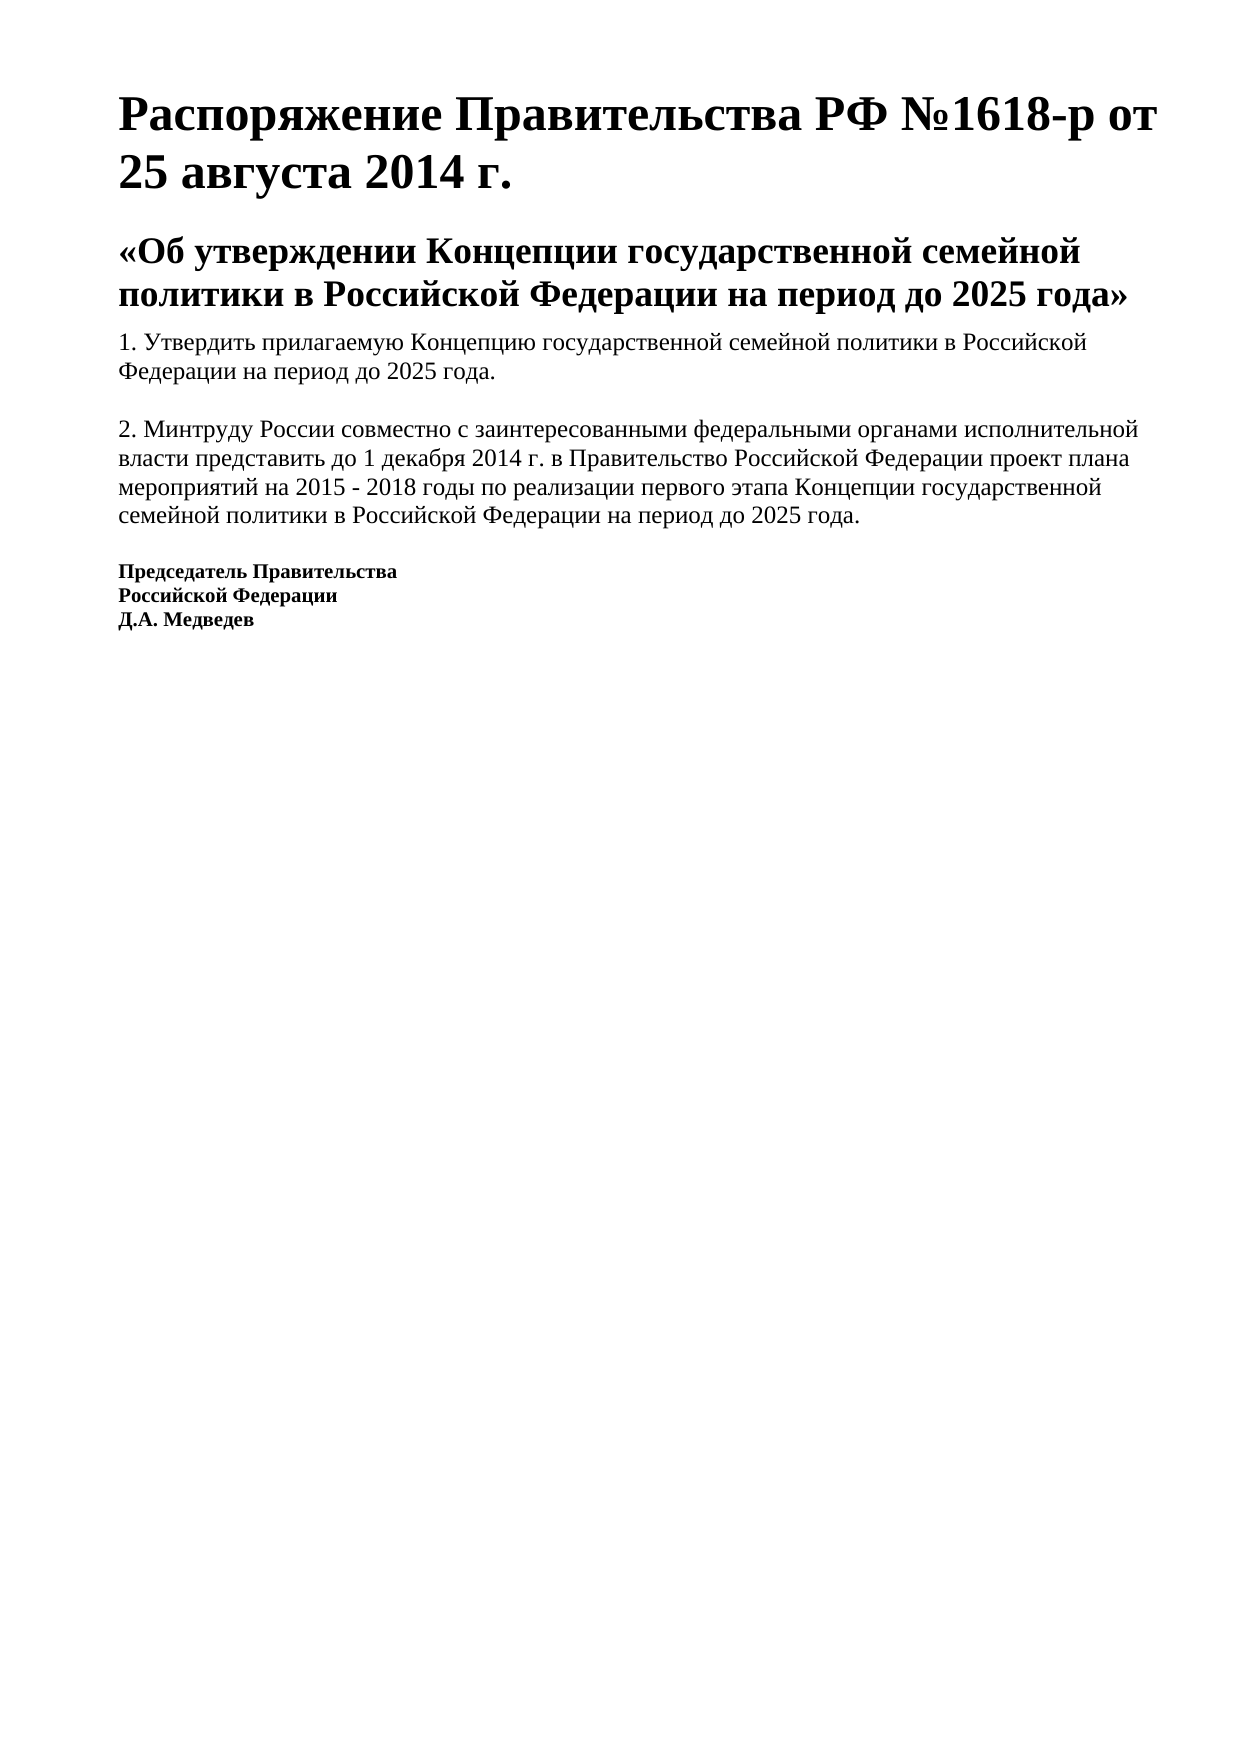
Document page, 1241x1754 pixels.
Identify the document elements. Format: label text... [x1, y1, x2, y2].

subtitle «Об утверждении Концепции государственной семейной политики в Российской Федерации на период до 2025 года» [118, 228, 1181, 315]
subtitle Председатель Правительства Российской Федерации Д.А. Медведев [118, 559, 1181, 631]
subtitle Распоряжение Правительства РФ №1618-р от 25 августа 2014 г. [118, 84, 1181, 199]
text 2. Минтруду России совместно с заинтересованными федеральными органами исполнительной власти представить до 1 декабря 2014 г. в Правительство Российской Федерации проект плана мероприятий на 2015 - 2018 годы по реализации первого этапа Концепции государственной семейной политики в Российской Федерации на период до 2025 года. [118, 414, 1181, 529]
text 1. Утвердить прилагаемую Концепцию государственной семейной политики в Российской Федерации на период до 2025 года. [118, 327, 1181, 385]
